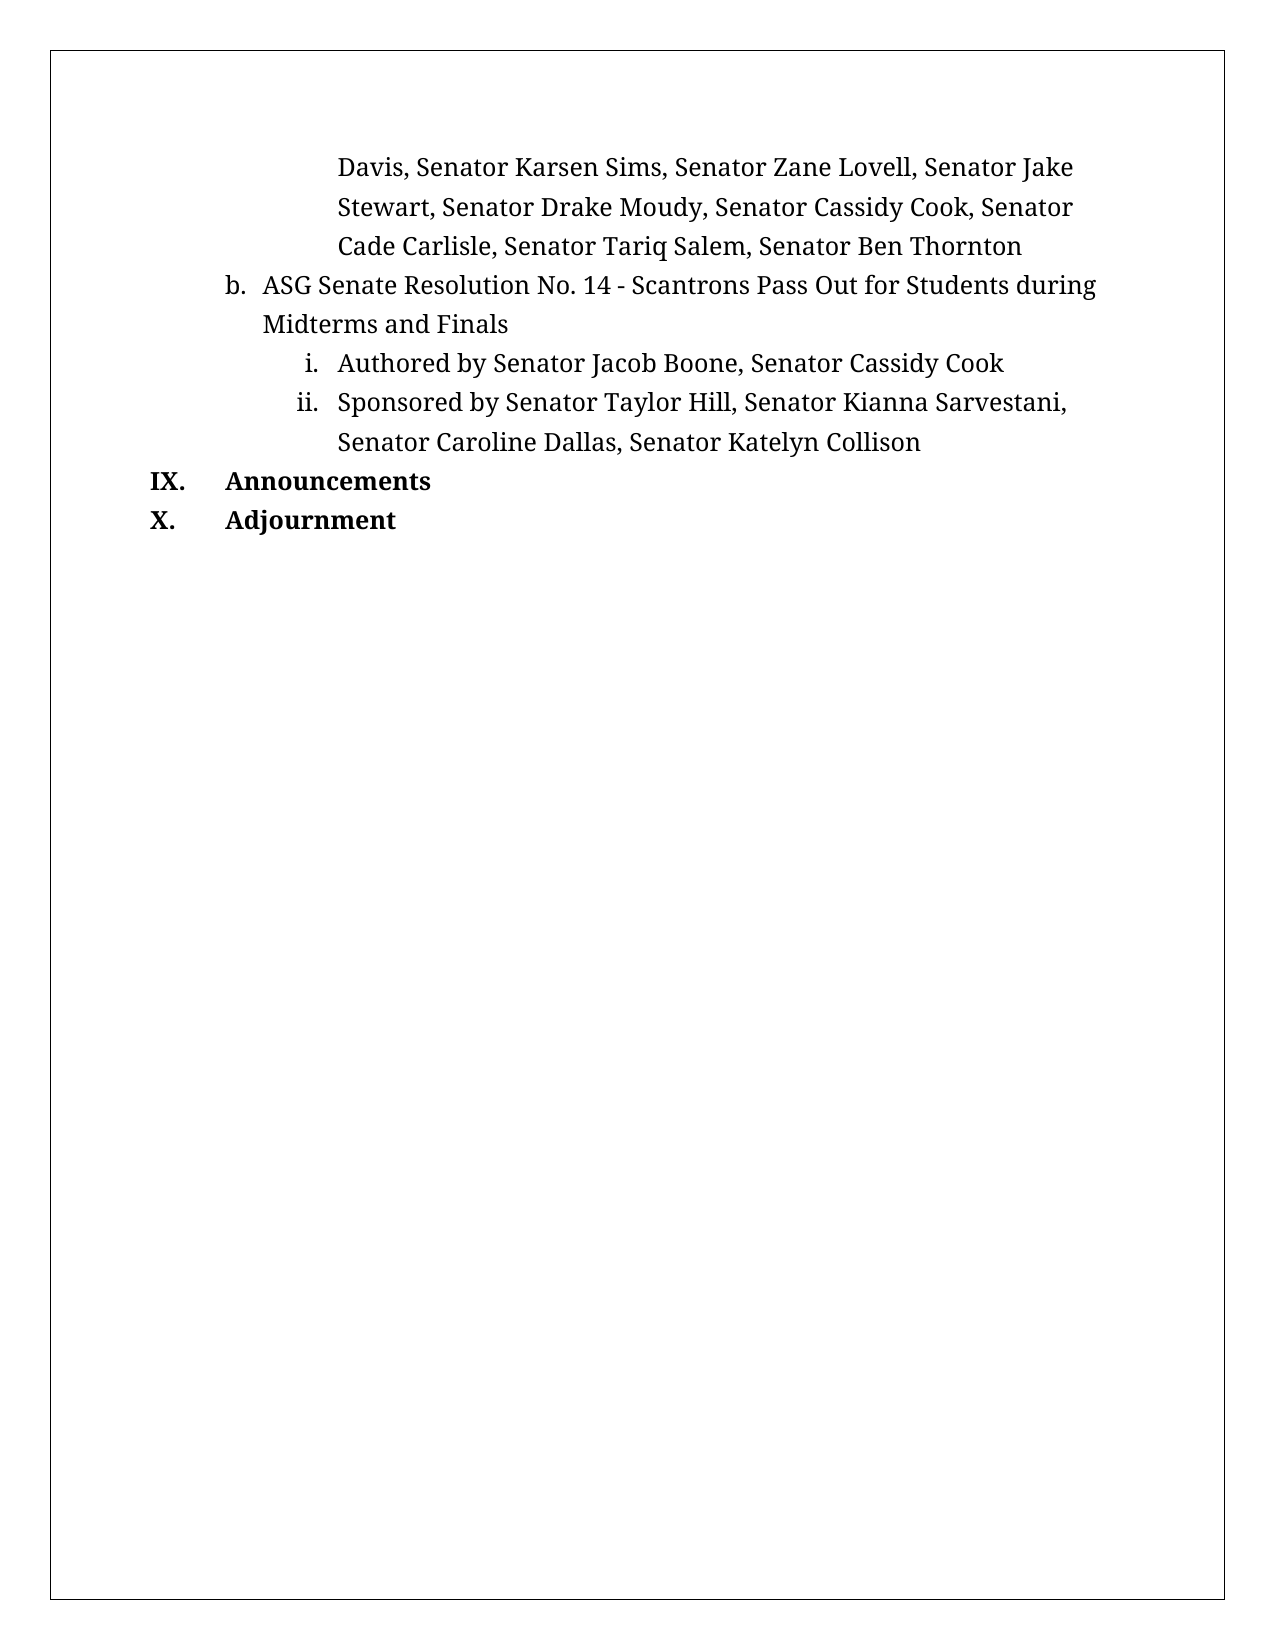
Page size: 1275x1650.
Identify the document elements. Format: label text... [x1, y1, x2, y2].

list Adjournment [150, 502, 1125, 537]
list Announcements [150, 463, 1125, 497]
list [319, 150, 1125, 262]
list Authored by Senator Jacob Boone, Senator Cassidy Cook [319, 346, 1125, 380]
list ASG Senate Resolution No. 14 - Scantrons Pass Out for Students during Midterms and Finals [225, 267, 1125, 341]
list Sponsored by Senator Taylor Hill, Senator Kianna Sarvestani, Senator Caroline Dallas, Senator Katelyn Collison [319, 385, 1125, 458]
